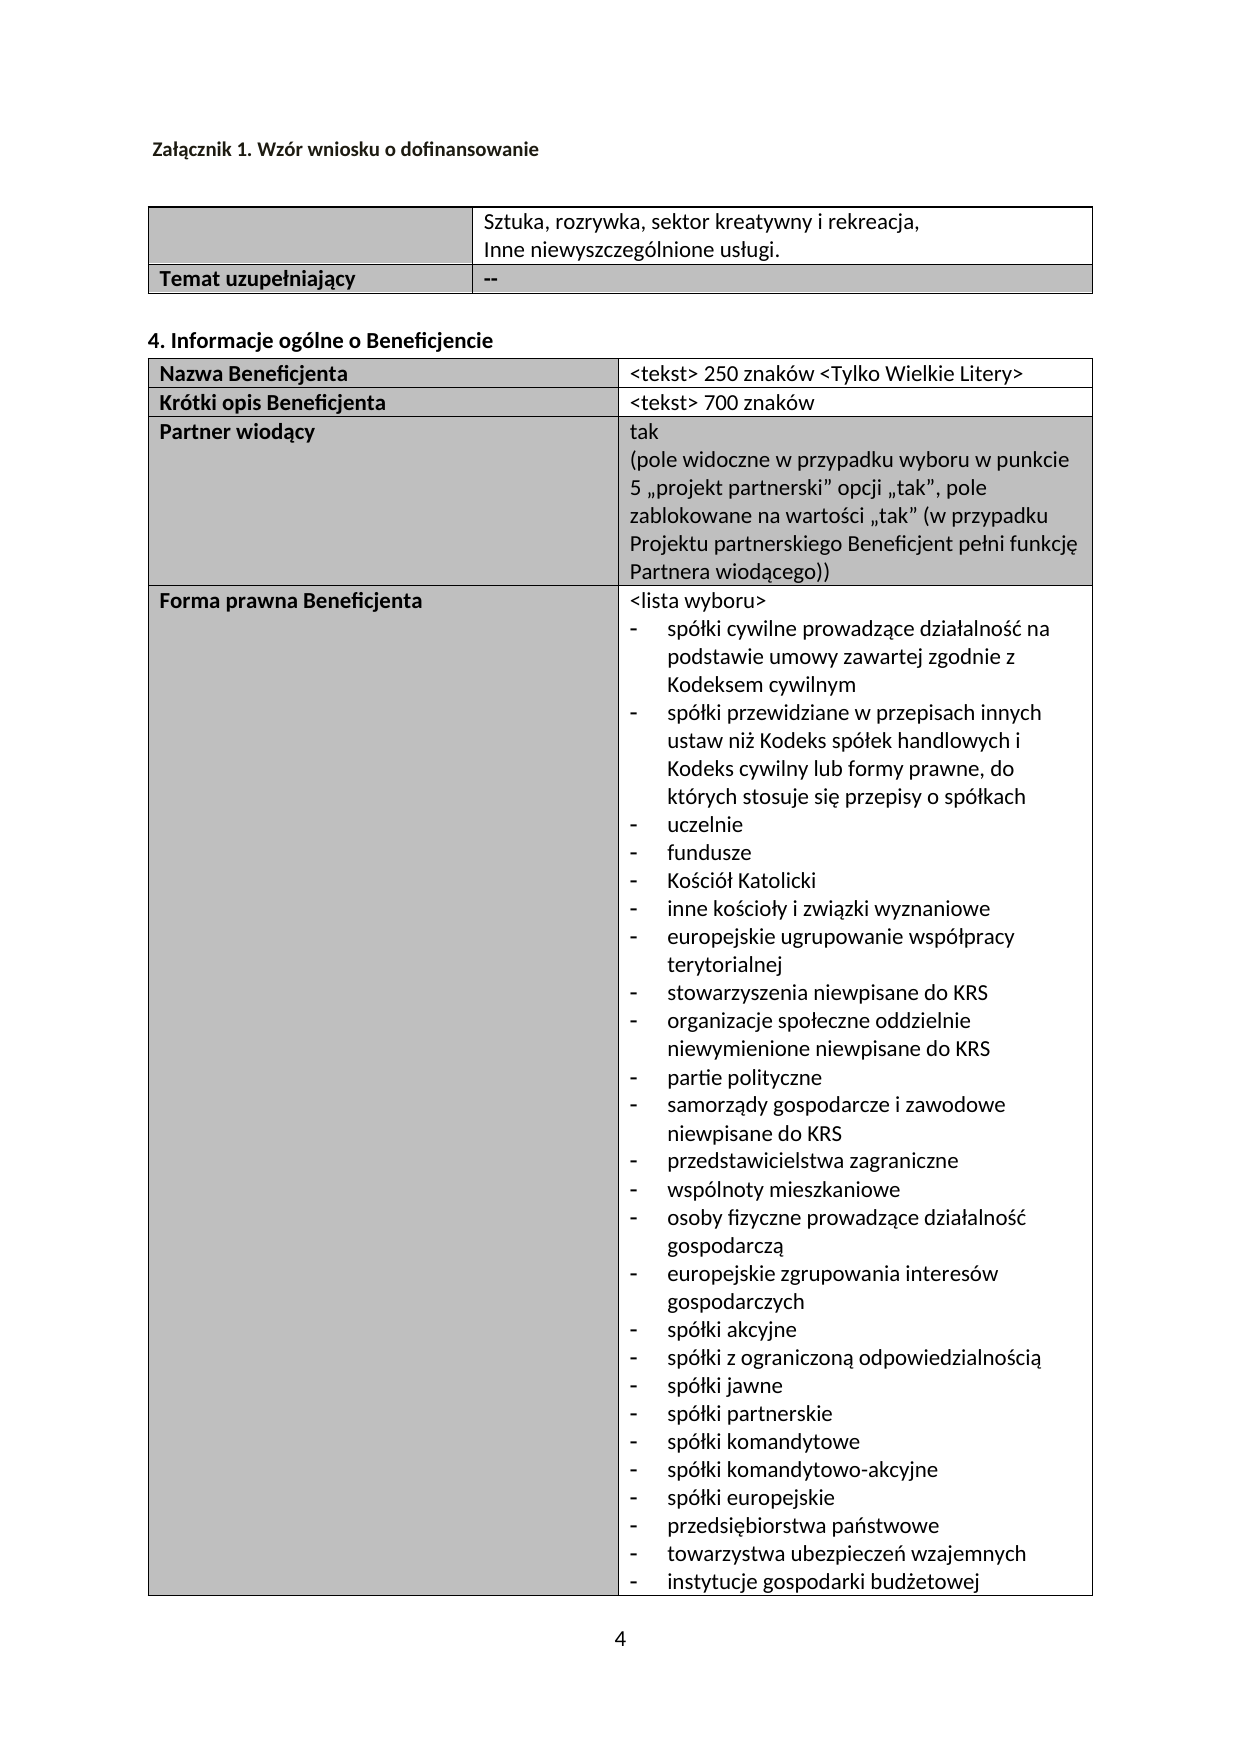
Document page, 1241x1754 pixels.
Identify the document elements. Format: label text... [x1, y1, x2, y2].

table_cell Partner wiodący [149, 417, 618, 585]
table_cell <tekst> 700 znaków [619, 388, 1092, 416]
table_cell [473, 208, 1092, 263]
table_header <tekst> 250 znaków <Tylko Wielkie Litery> [619, 359, 1092, 387]
table_cell -- [473, 265, 1092, 292]
table_cell Krótki opis Beneficjenta [149, 388, 618, 416]
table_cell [619, 586, 1092, 1595]
table_header Nazwa Beneficjenta [149, 359, 618, 387]
text 4. Informacje ogólne o Beneficjencie [148, 294, 1093, 354]
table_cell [149, 586, 618, 1595]
table_cell tak (pole widoczne w przypadku wyboru w punkcie 5 „projekt partnerski” opcji „tak”, pole zablokowane na wartości „tak” (w przypadku Projektu partnerskiego Beneficjent pełni funkcję Partnera wiodącego)) [619, 417, 1092, 585]
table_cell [149, 208, 472, 263]
table_cell Temat uzupełniający [149, 265, 472, 292]
